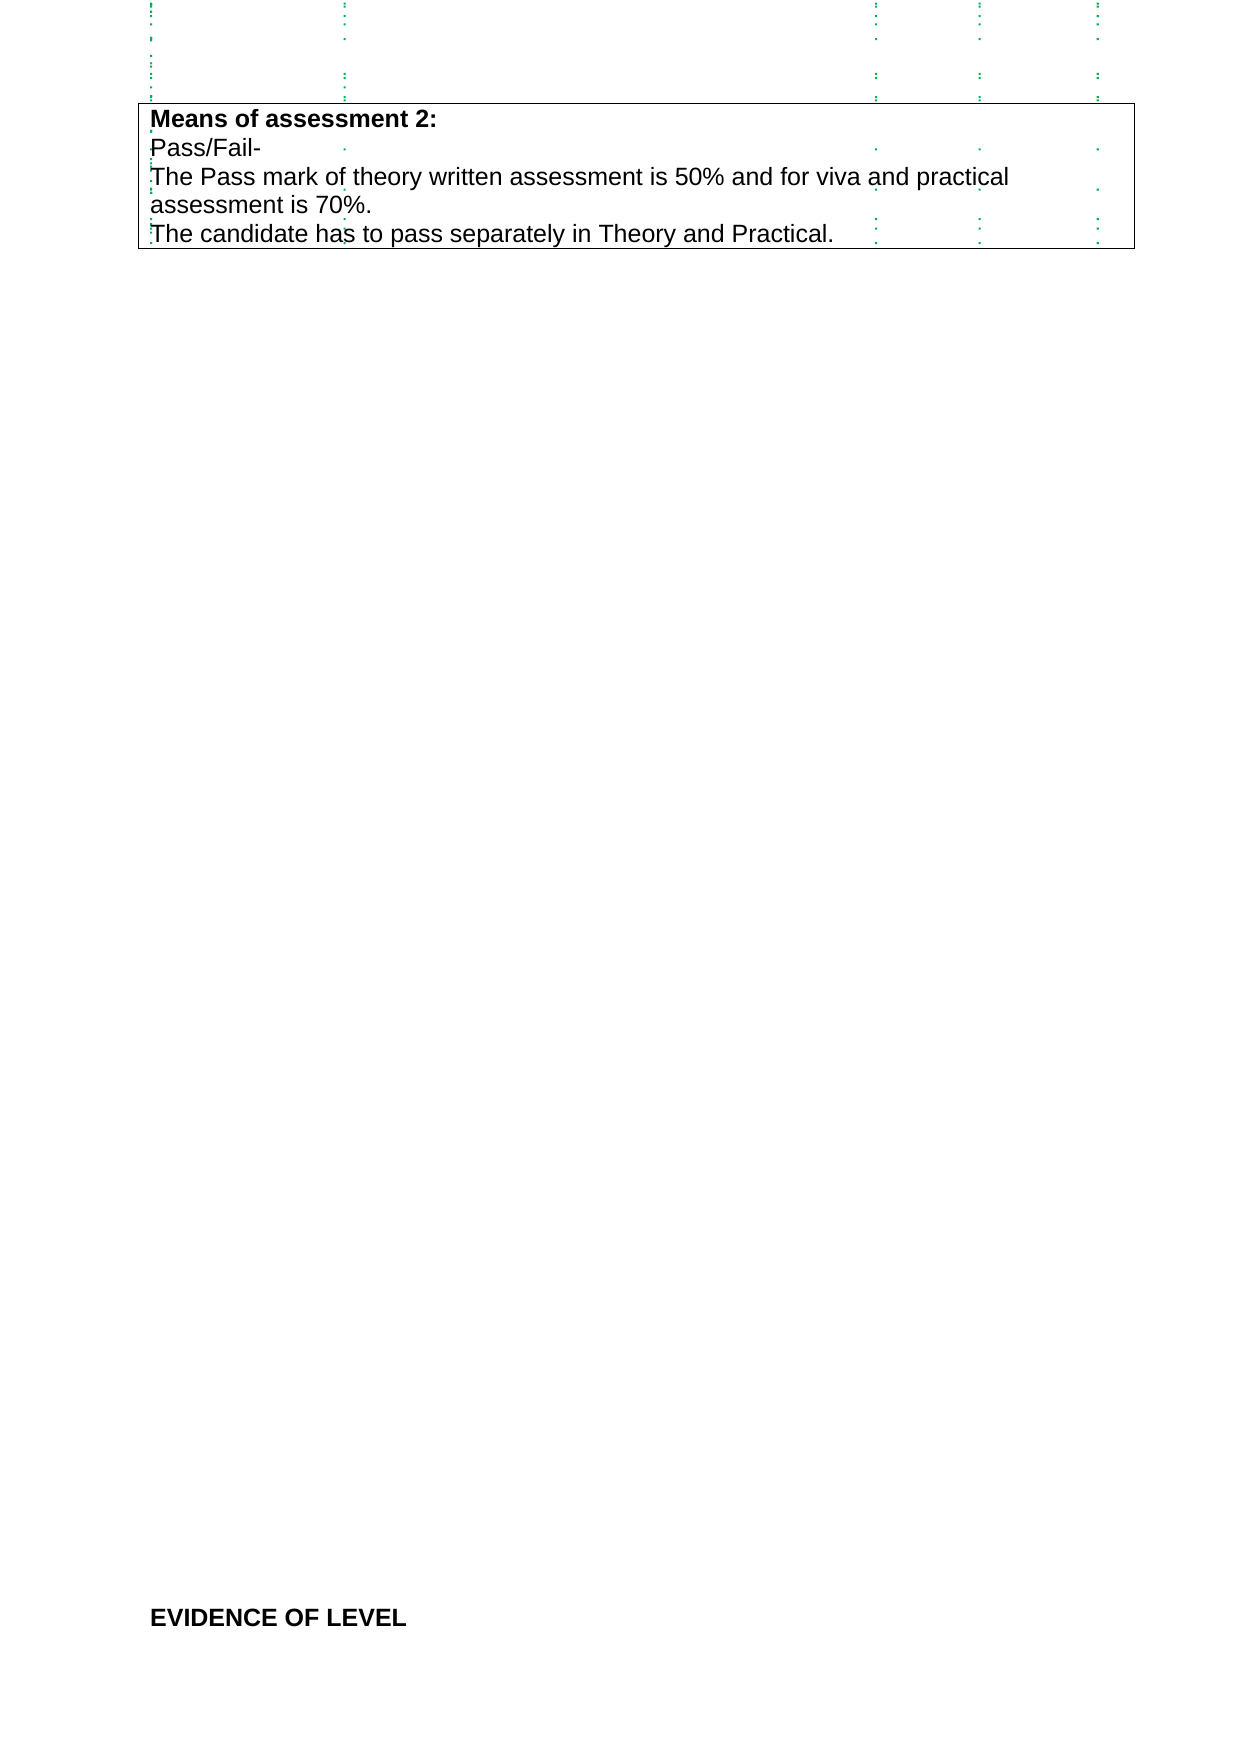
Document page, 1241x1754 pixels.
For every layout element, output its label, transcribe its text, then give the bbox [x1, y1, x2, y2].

table_cell Means of assessment 2: Pass/Fail- The Pass mark of theory written assessment is 50% and for viva and practical assessment is 70%. The candidate has to pass separately in Theory and Practical. [139, 104, 1134, 248]
text EVIDENCE OF LEVEL [150, 1603, 1123, 1632]
